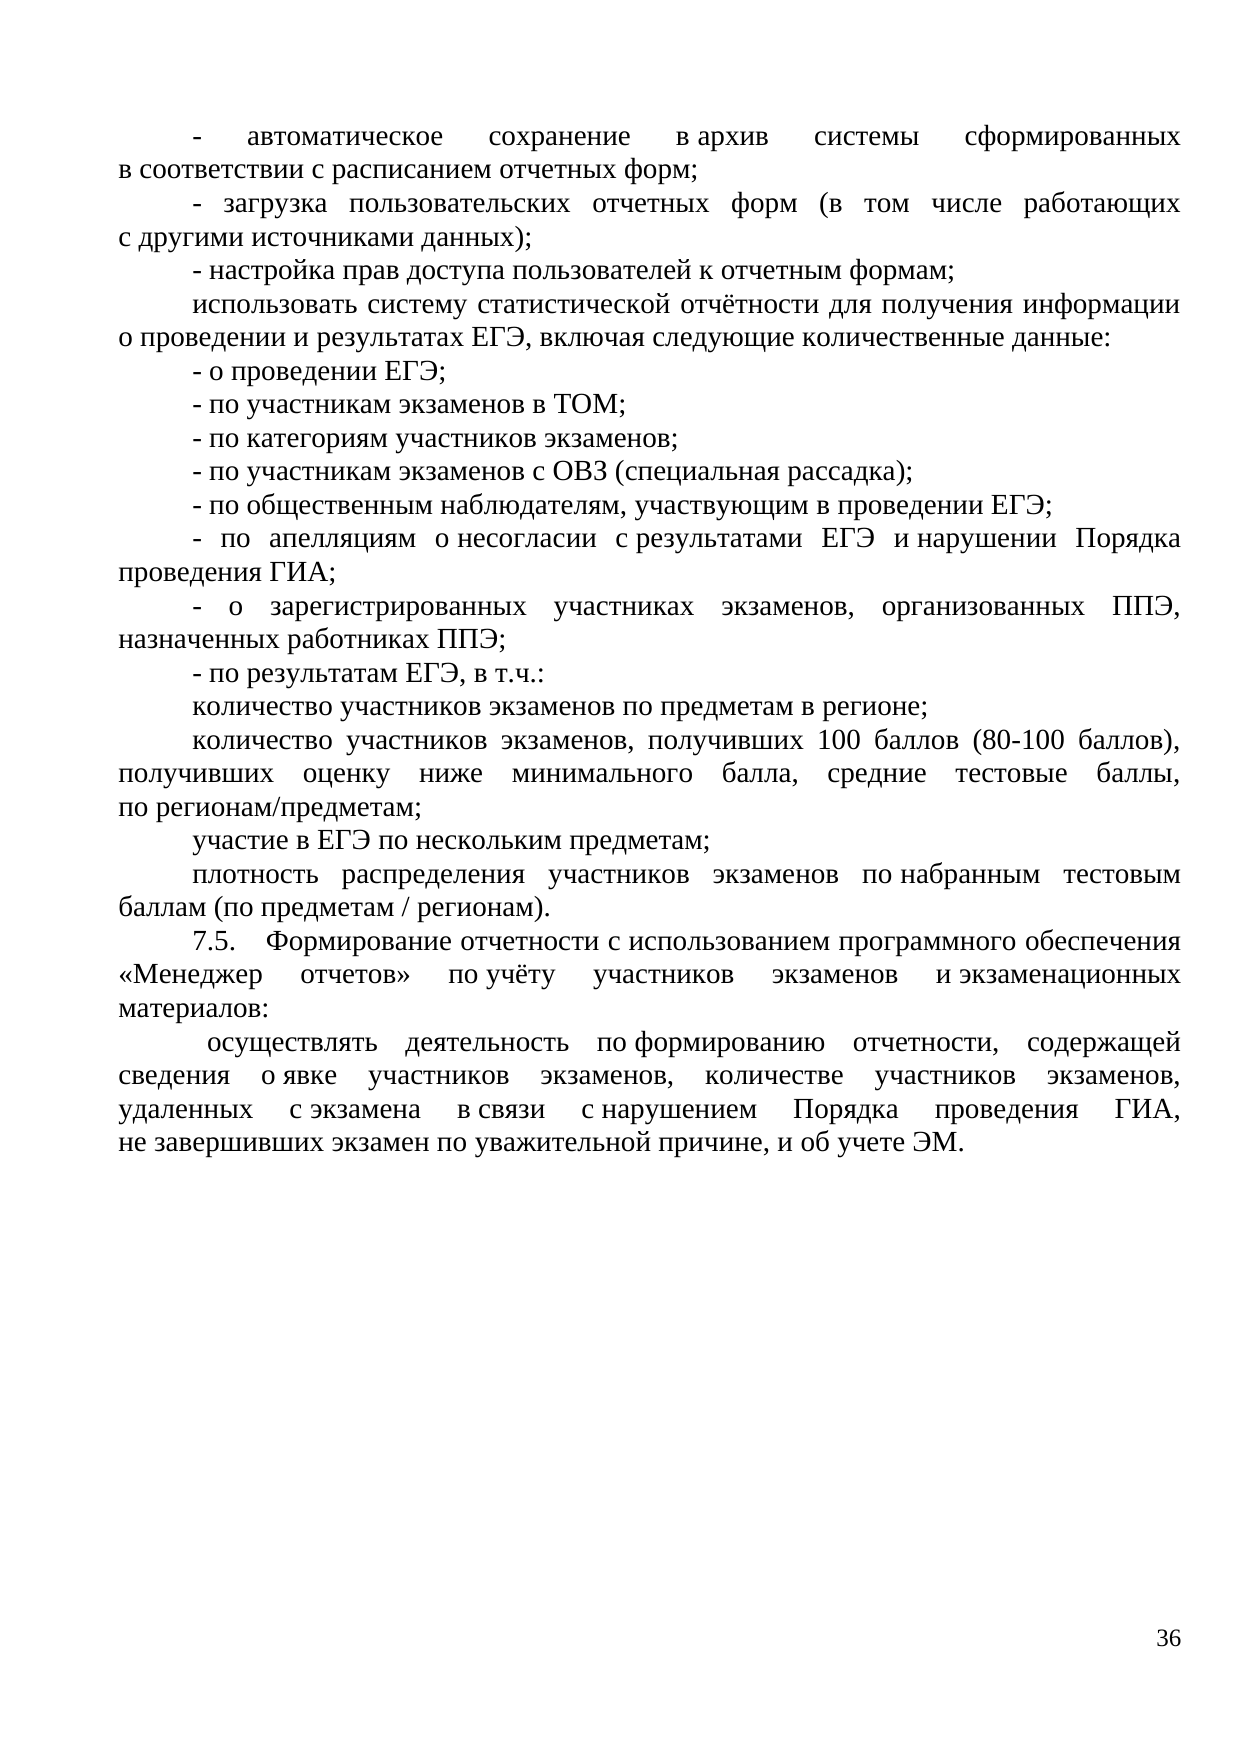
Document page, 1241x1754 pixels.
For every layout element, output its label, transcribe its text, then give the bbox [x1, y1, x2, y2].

text - о проведении ЕГЭ; [118, 353, 1181, 386]
list плотность распределения участников экзаменов по набранным тестовым баллам (по предметам / регионам). [118, 856, 1181, 923]
list количество участников экзаменов по предметам в регионе; [118, 688, 1181, 722]
text - по результатам ЕГЭ, в т.ч.: [118, 655, 1181, 688]
text - загрузка пользовательских отчетных форм (в том числе работающих с другими источниками данных); [118, 185, 1181, 252]
text - по общественным наблюдателям, участвующим в проведении ЕГЭ; [118, 487, 1181, 521]
list участие в ЕГЭ по нескольким предметам; [118, 822, 1181, 856]
text - о зарегистрированных участниках экзаменов, организованных ППЭ, назначенных работниках ППЭ; [118, 588, 1181, 655]
text - по категориям участников экзаменов; [118, 420, 1181, 453]
text - по участникам экзаменов в ТОМ; [118, 386, 1181, 420]
text использовать систему статистической отчётности для получения информации о проведении и результатах ЕГЭ, включая следующие количественные данные: [118, 286, 1181, 353]
text - настройка прав доступа пользователей к отчетным формам; [118, 252, 1181, 286]
text - по участникам экзаменов с ОВЗ (специальная рассадка); [118, 453, 1181, 487]
text - автоматическое сохранение в архив системы сформированных в соответствии с расписанием отчетных форм; [118, 118, 1181, 185]
list Формирование отчетности с использованием программного обеспечения «Менеджер отчетов» по учёту участников экзаменов и экзаменационных материалов: [118, 923, 1181, 1024]
list количество участников экзаменов, получивших 100 баллов (80-100 баллов), получивших оценку ниже минимального балла, средние тестовые баллы, по регионам/предметам; [118, 722, 1181, 822]
list осуществлять деятельность по формированию отчетности, содержащей сведения о явке участников экзаменов, количестве участников экзаменов, удаленных с экзамена в связи с нарушением Порядка проведения ГИА, не завершивших экзамен по уважительной причине, и об учете ЭМ. [118, 1024, 1181, 1158]
text - по апелляциям о несогласии с результатами ЕГЭ и нарушении Порядка проведения ГИА; [118, 521, 1181, 588]
